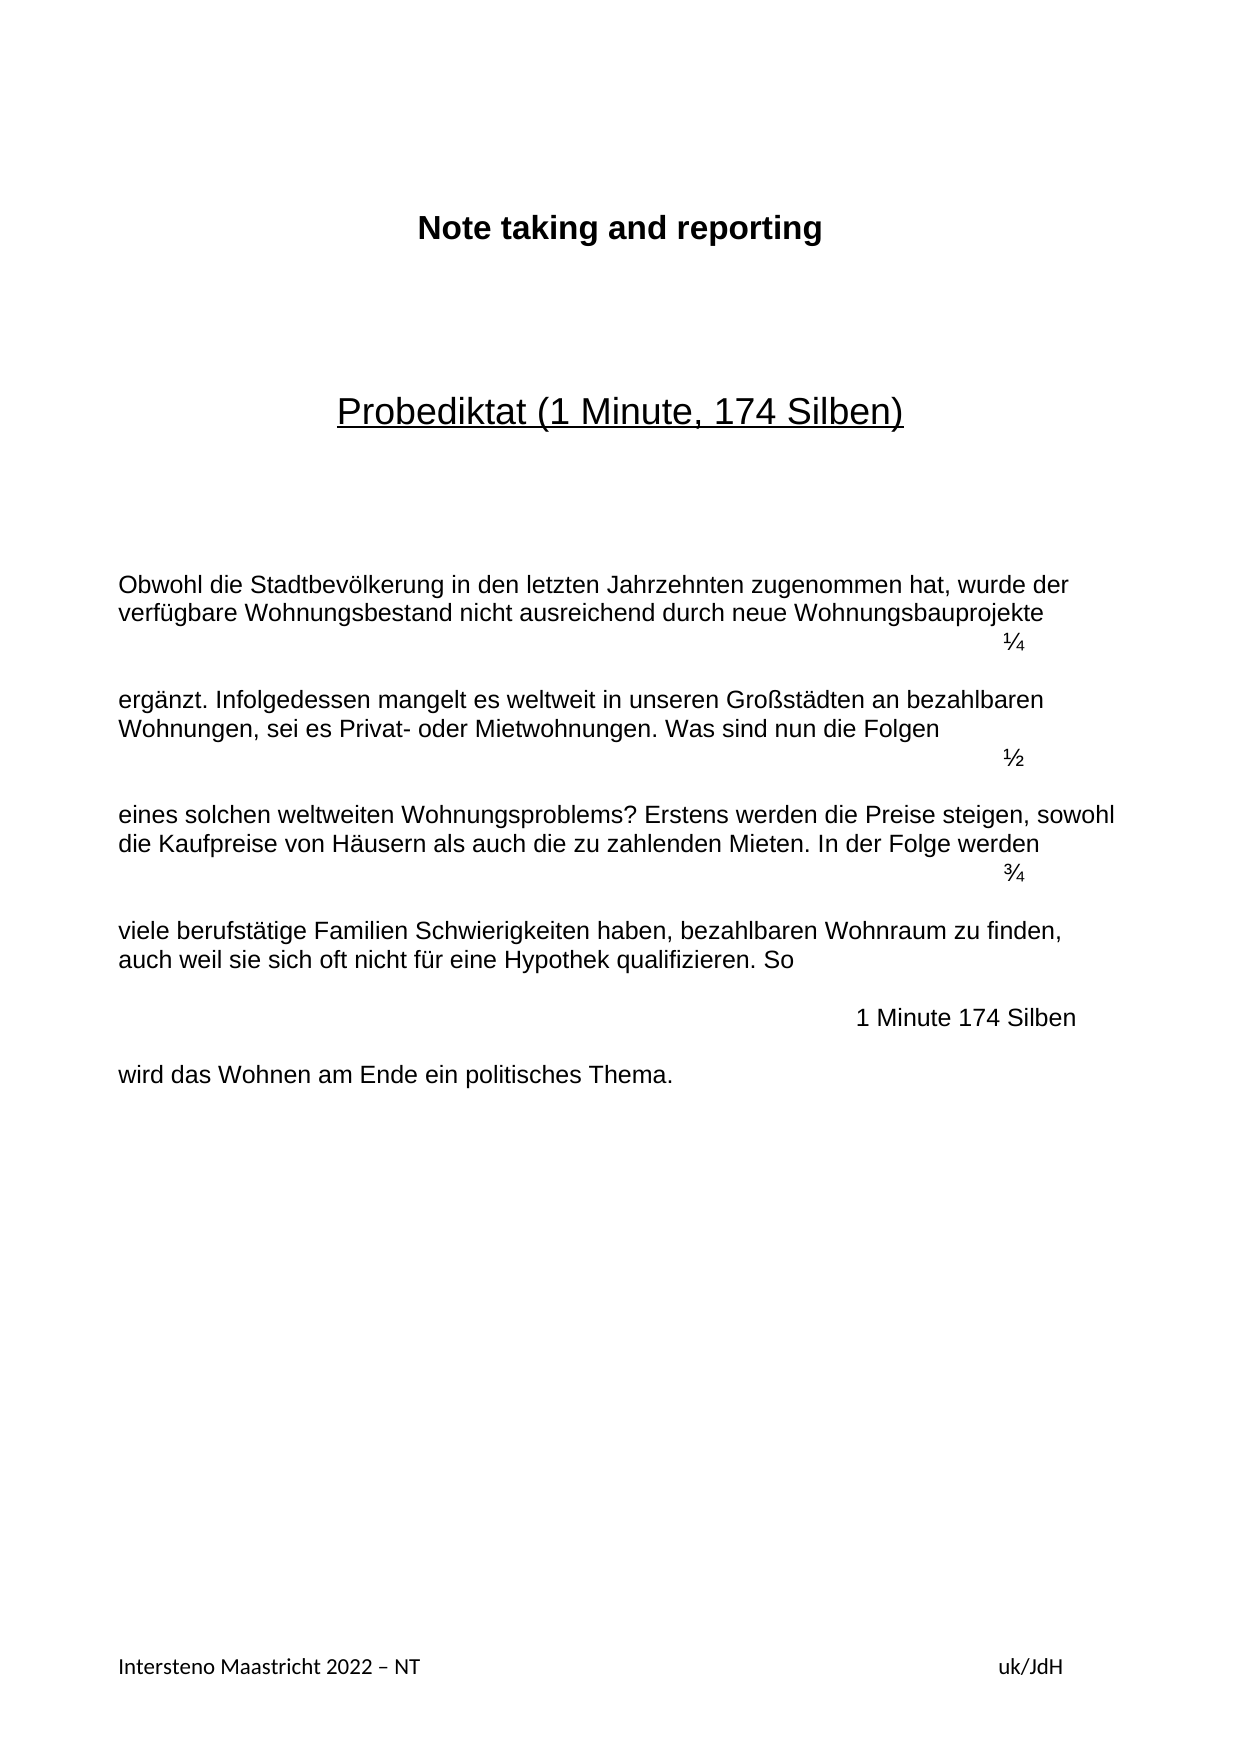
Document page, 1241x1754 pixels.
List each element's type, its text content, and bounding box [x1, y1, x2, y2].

text eines solchen weltweiten Wohnungsproblems? Erstens werden die Preise steigen, sowohl die Kaufpreise von Häusern als auch die zu zahlenden Mieten. In der Folge werden ¾ [118, 800, 1122, 887]
text Note taking and reporting [118, 208, 1122, 247]
text wird das Wohnen am Ende ein politisches Thema. [118, 1060, 1122, 1089]
text viele berufstätige Familien Schwierigkeiten haben, bezahlbaren Wohnraum zu finden, auch weil sie sich oft nicht für eine Hypothek qualifizieren. So [118, 916, 1122, 973]
text 1 Minute 174 Silben [856, 1002, 1122, 1031]
text Obwohl die Stadtbevölkerung in den letzten Jahrzehnten zugenommen hat, wurde der verfügbare Wohnungsbestand nicht ausreichend durch neue Wohnungsbauprojekte ¼ [118, 569, 1122, 656]
text ergänzt. Infolgedessen mangelt es weltweit in unseren Großstädten an bezahlbaren Wohnungen, sei es Privat- oder Mietwohnungen. Was sind nun die Folgen ½ [118, 685, 1122, 771]
text Probediktat (1 Minute, 174 Silben) [118, 389, 1122, 432]
